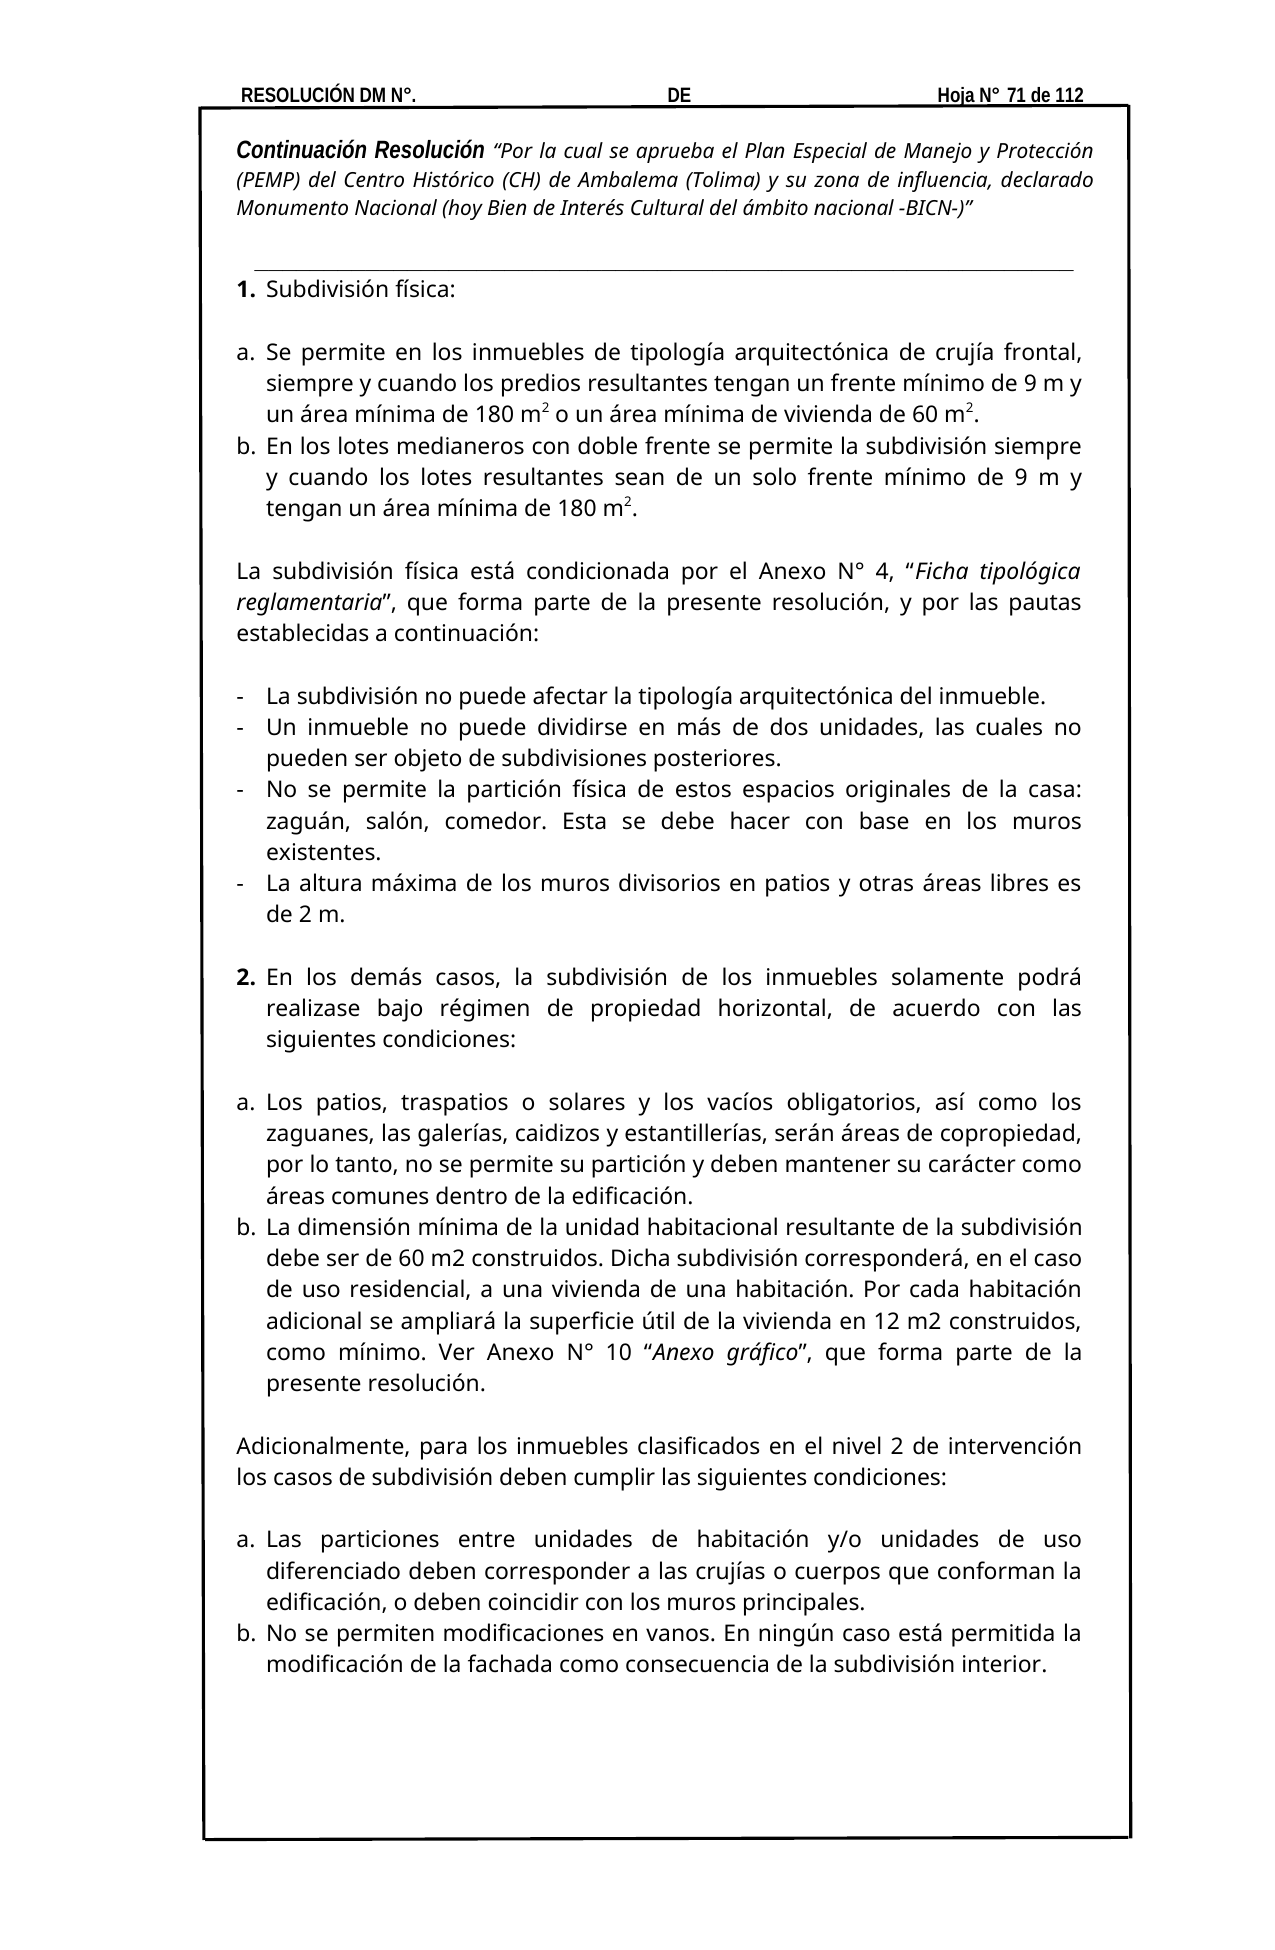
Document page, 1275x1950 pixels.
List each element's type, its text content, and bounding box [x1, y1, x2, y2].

list No se permite la partición física de estos espacios originales de la casa: zaguán, salón, comedor. Esta se debe hacer con base en los muros existentes. [236, 773, 1083, 867]
list En los demás casos, la subdivisión de los inmuebles solamente podrá realizase bajo régimen de propiedad horizontal, de acuerdo con las siguientes condiciones: [236, 961, 1083, 1054]
list Un inmueble no puede dividirse en más de dos unidades, las cuales no pueden ser objeto de subdivisiones posteriores. [236, 711, 1083, 773]
list La altura máxima de los muros divisorios en patios y otras áreas libres es de 2 m. [236, 867, 1083, 929]
list Las particiones entre unidades de habitación y/o unidades de uso diferenciado deben corresponder a las crujías o cuerpos que conforman la edificación, o deben coincidir con los muros principales. [236, 1523, 1083, 1617]
text La subdivisión física está condicionada por el Anexo N° 4, “Ficha tipológica reglamentaria”, que forma parte de la presente resolución, y por las pautas establecidas a continuación: [236, 554, 1083, 648]
list Los patios, traspatios o solares y los vacíos obligatorios, así como los zaguanes, las galerías, caidizos y estantillerías, serán áreas de copropiedad, por lo tanto, no se permite su partición y deben mantener su carácter como áreas comunes dentro de la edificación. [236, 1086, 1083, 1211]
list La dimensión mínima de la unidad habitacional resultante de la subdivisión debe ser de 60 m2 construidos. Dicha subdivisión corresponderá, en el caso de uso residencial, a una vivienda de una habitación. Por cada habitación adicional se ampliará la superficie útil de la vivienda en 12 m2 construidos, como mínimo. Ver Anexo N° 10 “Anexo gráfico”, que forma parte de la presente resolución. [236, 1211, 1083, 1398]
text Adicionalmente, para los inmuebles clasificados en el nivel 2 de intervención los casos de subdivisión deben cumplir las siguientes condiciones: [236, 1429, 1083, 1492]
list Subdivisión física: [236, 273, 1083, 304]
list Se permite en los inmuebles de tipología arquitectónica de crujía frontal, siempre y cuando los predios resultantes tengan un frente mínimo de 9 m y un área mínima de 180 m2 o un área mínima de vivienda de 60 m2. [236, 336, 1083, 429]
list En los lotes medianeros con doble frente se permite la subdivisión siempre y cuando los lotes resultantes sean de un solo frente mínimo de 9 m y tengan un área mínima de 180 m2. [236, 429, 1083, 523]
list La subdivisión no puede afectar la tipología arquitectónica del inmueble. [236, 679, 1083, 711]
list No se permiten modificaciones en vanos. En ningún caso está permitida la modificación de la fachada como consecuencia de la subdivisión interior. [236, 1617, 1083, 1679]
